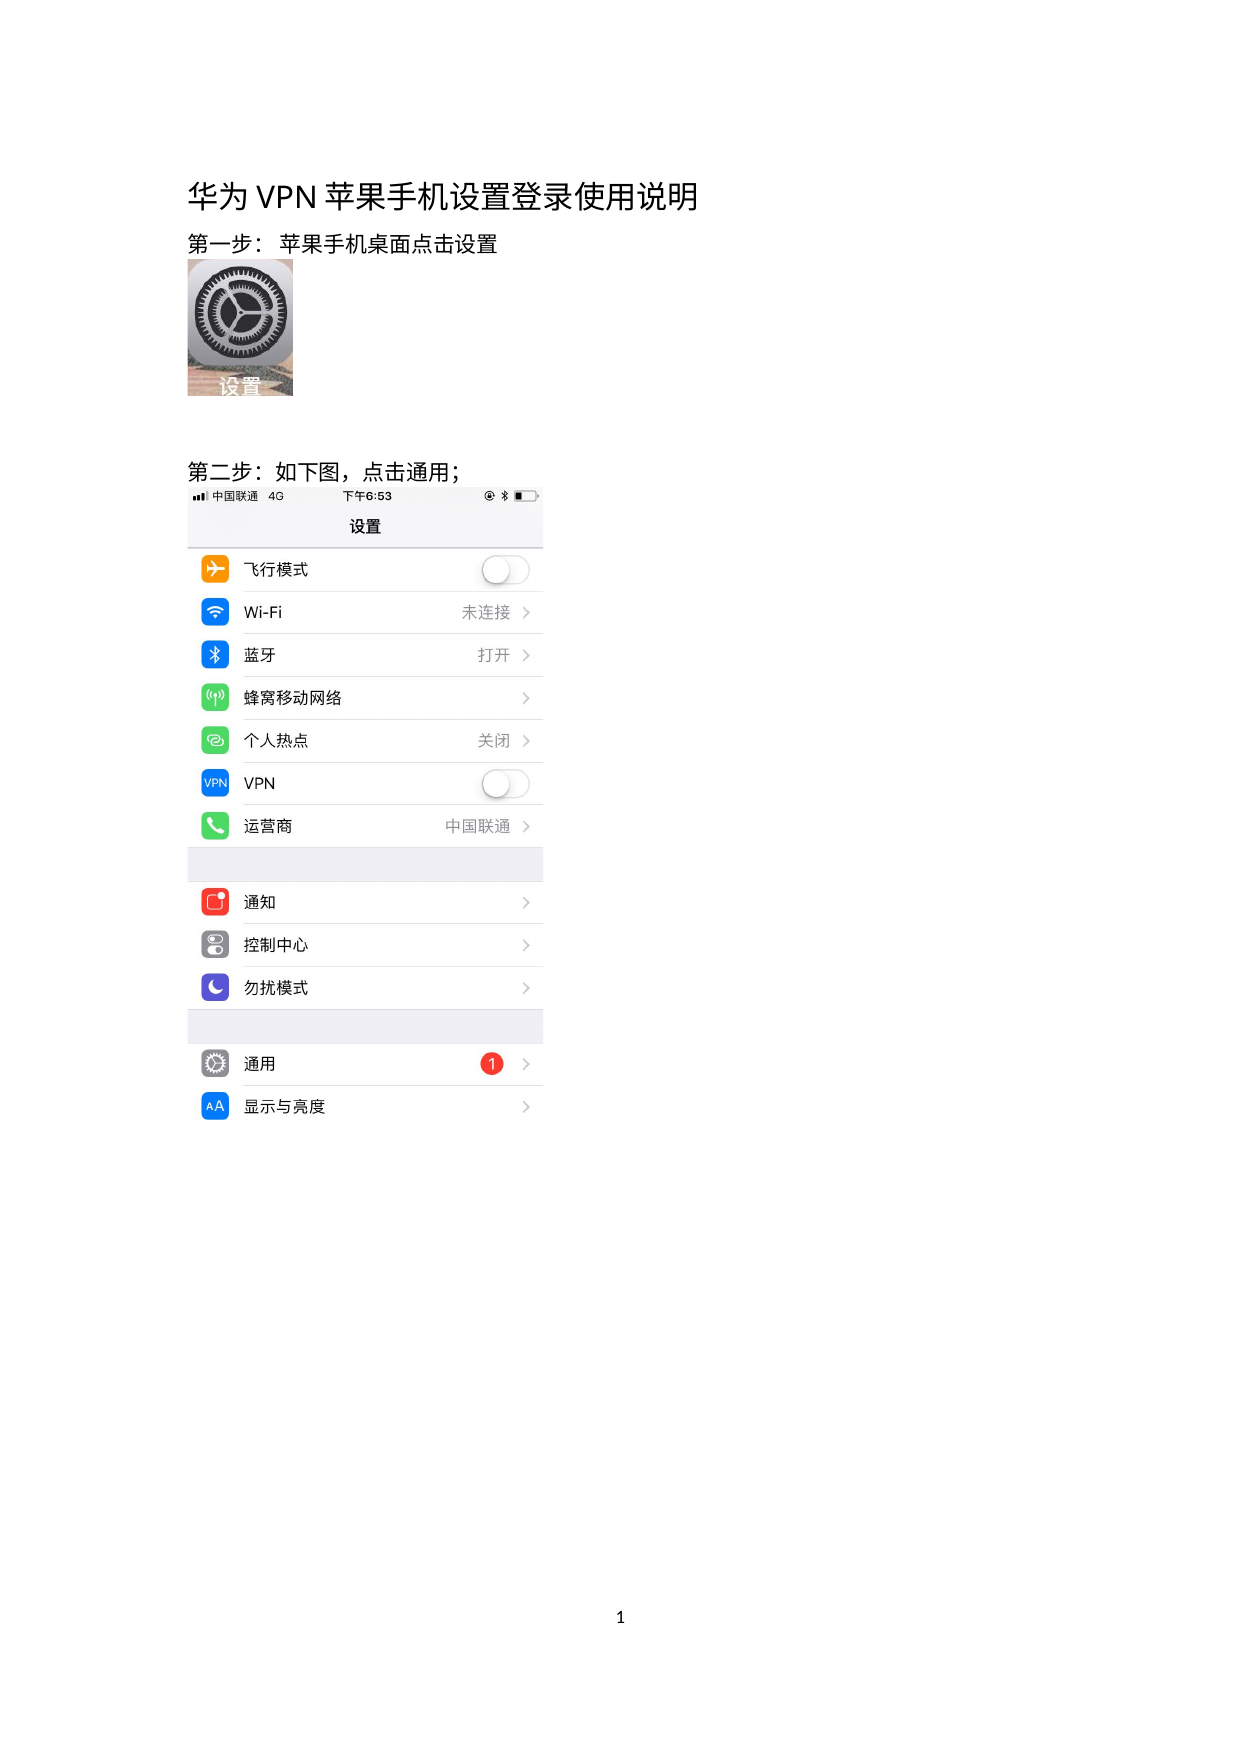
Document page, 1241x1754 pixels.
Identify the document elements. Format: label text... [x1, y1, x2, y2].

text 第二步：如下图，点击通用； [187, 454, 1053, 487]
text 第一步： 苹果手机桌面点击设置 [187, 227, 1053, 259]
picture [187, 259, 293, 396]
text 华为VPN苹果手机设置登录使用说明 [187, 162, 1053, 227]
picture [187, 487, 544, 1120]
